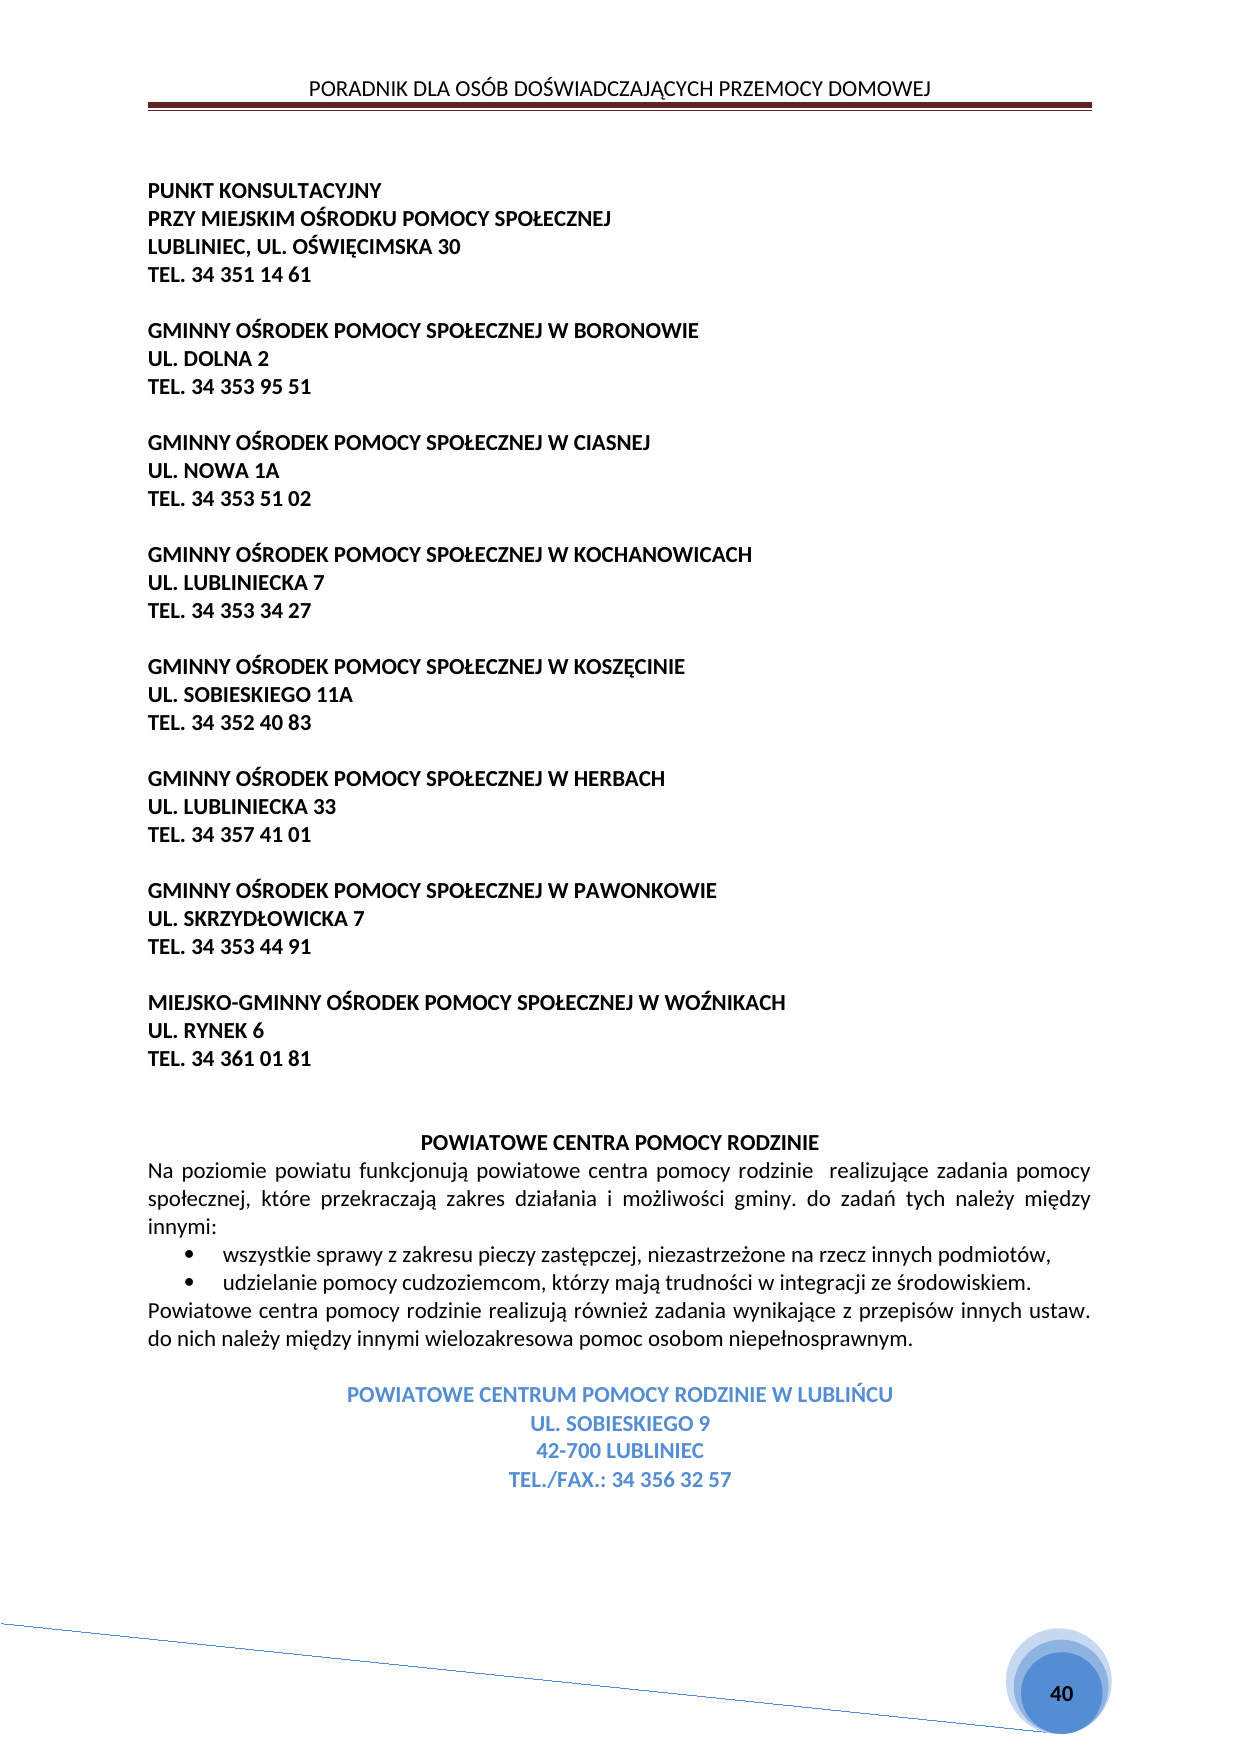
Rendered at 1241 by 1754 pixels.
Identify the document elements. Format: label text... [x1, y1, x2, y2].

list UL. SOBIESKIEGO 9 [148, 1409, 1092, 1437]
text GMINNY OŚRODEK POMOCY SPOŁECZNEJ W PAWONKOWIE [148, 876, 1092, 904]
text UL. SKRZYDŁOWICKA 7 [148, 904, 1092, 932]
list POWIATOWE CENTRUM POMOCY RODZINIE W LUBLIŃCU [148, 1381, 1092, 1409]
list Powiatowe centra pomocy rodzinie realizują również zadania wynikające z przepisów innych ustaw. do nich należy między innymi wielozakresowa pomoc osobom niepełnosprawnym. [148, 1297, 1092, 1353]
text UL. DOLNA 2 [148, 344, 1092, 372]
list udzielanie pomocy cudzoziemcom, którzy mają trudności w integracji ze środowiskiem. [185, 1268, 1092, 1297]
text PUNKT KONSULTACYJNY PRZY MIEJSKIM OŚRODKU POMOCY SPOŁECZNEJ LUBLINIEC, UL. OŚWIĘCIMSKA 30 TEL. 34 351 14 61 [148, 176, 1092, 288]
text UL. RYNEK 6 [148, 1016, 1092, 1044]
list 42-700 LUBLINIEC [148, 1437, 1092, 1465]
text MIEJSKO-GMINNY OŚRODEK POMOCY SPOŁECZNEJ W WOŹNIKACH [148, 988, 1092, 1016]
text TEL. 34 353 95 51 [148, 372, 1092, 400]
text TEL. 34 353 51 02 [148, 484, 1092, 512]
text UL. LUBLINIECKA 7 [148, 568, 1092, 596]
text UL. SOBIESKIEGO 11A [148, 680, 1092, 708]
text TEL. 34 352 40 83 [148, 708, 1092, 736]
text POWIATOWE CENTRA POMOCY RODZINIE [148, 1128, 1092, 1156]
text GMINNY OŚRODEK POMOCY SPOŁECZNEJ W KOSZĘCINIE [148, 652, 1092, 680]
text UL. LUBLINIECKA 33 [148, 792, 1092, 820]
list TEL./FAX.: 34 356 32 57 [148, 1465, 1092, 1493]
text GMINNY OŚRODEK POMOCY SPOŁECZNEJ W KOCHANOWICACH [148, 540, 1092, 568]
text TEL. 34 361 01 81 [148, 1044, 1092, 1072]
list wszystkie sprawy z zakresu pieczy zastępczej, niezastrzeżone na rzecz innych podmiotów, [185, 1241, 1092, 1268]
text TEL. 34 353 44 91 [148, 932, 1092, 960]
text GMINNY OŚRODEK POMOCY SPOŁECZNEJ W BORONOWIE [148, 316, 1092, 344]
text Na poziomie powiatu funkcjonują powiatowe centra pomocy rodzinie realizujące zadania pomocy społecznej, które przekraczają zakres działania i możliwości gminy. do zadań tych należy między innymi: [148, 1156, 1092, 1241]
text TEL. 34 357 41 01 [148, 820, 1092, 848]
text TEL. 34 353 34 27 [148, 596, 1092, 624]
text UL. NOWA 1A [148, 456, 1092, 484]
text GMINNY OŚRODEK POMOCY SPOŁECZNEJ W CIASNEJ [148, 428, 1092, 456]
text GMINNY OŚRODEK POMOCY SPOŁECZNEJ W HERBACH [148, 764, 1092, 792]
